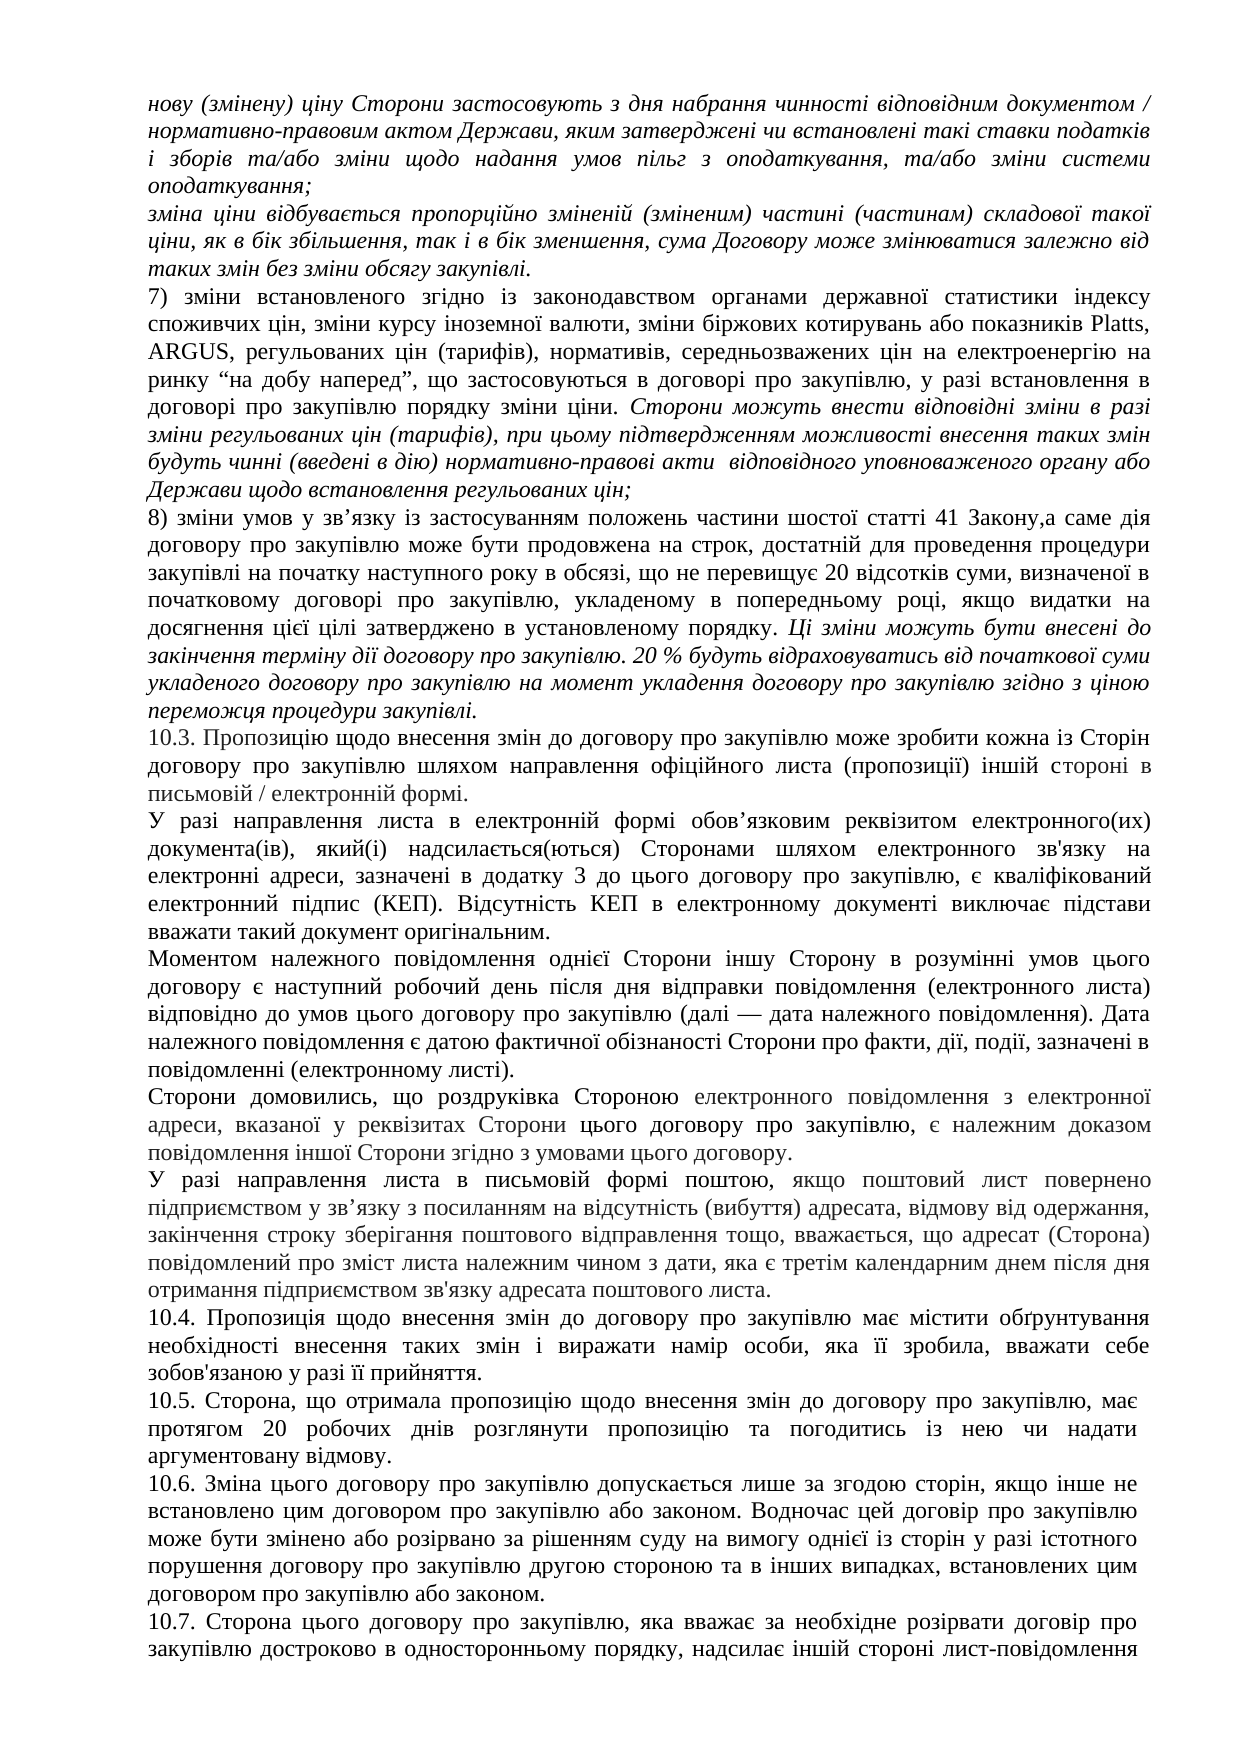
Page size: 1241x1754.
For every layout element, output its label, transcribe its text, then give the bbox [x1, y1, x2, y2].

text 10.3. Пропозицію щодо внесення змін до договору про закупівлю може зробити кожна із Сторін договору про закупівлю шляхом направлення офіційного листа (пропозиції) іншій стороні в письмовій / електронній формі. [148, 723, 1152, 806]
text 10.5. Сторона, що отримала пропозицію щодо внесення змін до договору про закупівлю, має протягом 20 робочих днів розглянути пропозицію та погодитись із нею чи надати аргументовану відмову. [148, 1386, 1139, 1469]
text 10.4. Пропозиція щодо внесення змін до договору про закупівлю має містити обґрунтування необхідності внесення таких змін і виражати намір особи, яка її зробила, вважати себе зобов'язаною у разі її прийняття. [148, 1303, 1152, 1386]
text 8) зміни умов у зв’язку із застосуванням положень частини шостої статті 41 Закону,а саме дія договору про закупівлю може бути продовжена на строк, достатній для проведення процедури закупівлі на початку наступного року в обсязі, що не перевищує 20 відсотків суми, визначеної в початковому договорі про закупівлю, укладеному в попередньому році, якщо видатки на досягнення цієї цілі затверджено в установленому порядку. Ці зміни можуть бути внесені до закінчення терміну дії договору про закупівлю. 20 % будуть відраховуватись від початкової суми укладеного договору про закупівлю на момент укладення договору про закупівлю згідно з ціною переможця процедури закупівлі. [148, 503, 1152, 723]
text зміна ціни відбувається пропорційно зміненій (зміненим) частині (частинам) складової такої ціни, як в бік збільшення, так і в бік зменшення, сума Договору може змінюватися залежно від таких змін без зміни обсягу закупівлі. [148, 199, 1152, 282]
text 10.6. Зміна цього договору про закупівлю допускається лише за згодою сторін, якщо інше не встановлено цим договором про закупівлю або законом. Водночас цей договір про закупівлю може бути змінено або розірвано за рішенням суду на вимогу однієї із сторін у разі істотного порушення договору про закупівлю другою стороною та в інших випадках, встановлених цим договором про закупівлю або законом. [148, 1469, 1139, 1607]
text У разі направлення листа в електронній формі обов’язковим реквізитом електронного(их) документа(ів), який(і) надсилається(ються) Сторонами шляхом електронного зв'язку на електронні адреси, зазначені в додатку 3 до цього договору про закупівлю, є кваліфікований електронний підпис (КЕП). Відсутність КЕП в електронному документі виключає підстави вважати такий документ оригінальним. [148, 806, 1152, 944]
text Моментом належного повідомлення однієї Сторони іншу Сторону в розумінні умов цього договору є наступний робочий день після дня відправки повідомлення (електронного листа) відповідно до умов цього договору про закупівлю (далі — дата належного повідомлення). Дата належного повідомлення є датою фактичної обізнаності Сторони про факти, дії, події, зазначені в повідомленні (електронному листі). [148, 944, 1152, 1082]
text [148, 1607, 1139, 1662]
text У разі направлення листа в письмовій формі поштою, якщо поштовий лист повернено підприємством у зв’язку з посиланням на відсутність (вибуття) адресата, відмову від одержання, закінчення строку зберігання поштового відправлення тощо, вважається, що адресат (Сторона) повідомлений про зміст листа належним чином з дати, яка є третім календарним днем після дня отримання підприємством зв'язку адресата поштового листа. [148, 1165, 1152, 1303]
text 7) зміни встановленого згідно із законодавством органами державної статистики індексу споживчих цін, зміни курсу іноземної валюти, зміни біржових котирувань або показників Platts, ARGUS, регульованих цін (тарифів), нормативів, середньозважених цін на електроенергію на ринку “на добу наперед”, що застосовуються в договорі про закупівлю, у разі встановлення в договорі про закупівлю порядку зміни ціни. Сторони можуть внести відповідні зміни в разі зміни регульованих цін (тарифів), при цьому підтвердженням можливості внесення таких змін будуть чинні (введені в дію) нормативно-правові акти відповідного уповноваженого органу або Держави щодо встановлення регульованих цін; [148, 282, 1152, 503]
text Сторони домовились, що роздруківка Стороною електронного повідомлення з електронної адреси, вказаної у реквізитах Сторони цього договору про закупівлю, є належним доказом повідомлення іншої Сторони згідно з умовами цього договору. [148, 1082, 1152, 1165]
text нову (змінену) ціну Сторони застосовують з дня набрання чинності відповідним документом / нормативно-правовим актом Держави, яким затверджені чи встановлені такі ставки податків і зборів та/або зміни щодо надання умов пільг з оподаткування, та/або зміни системи оподаткування; [148, 88, 1152, 199]
